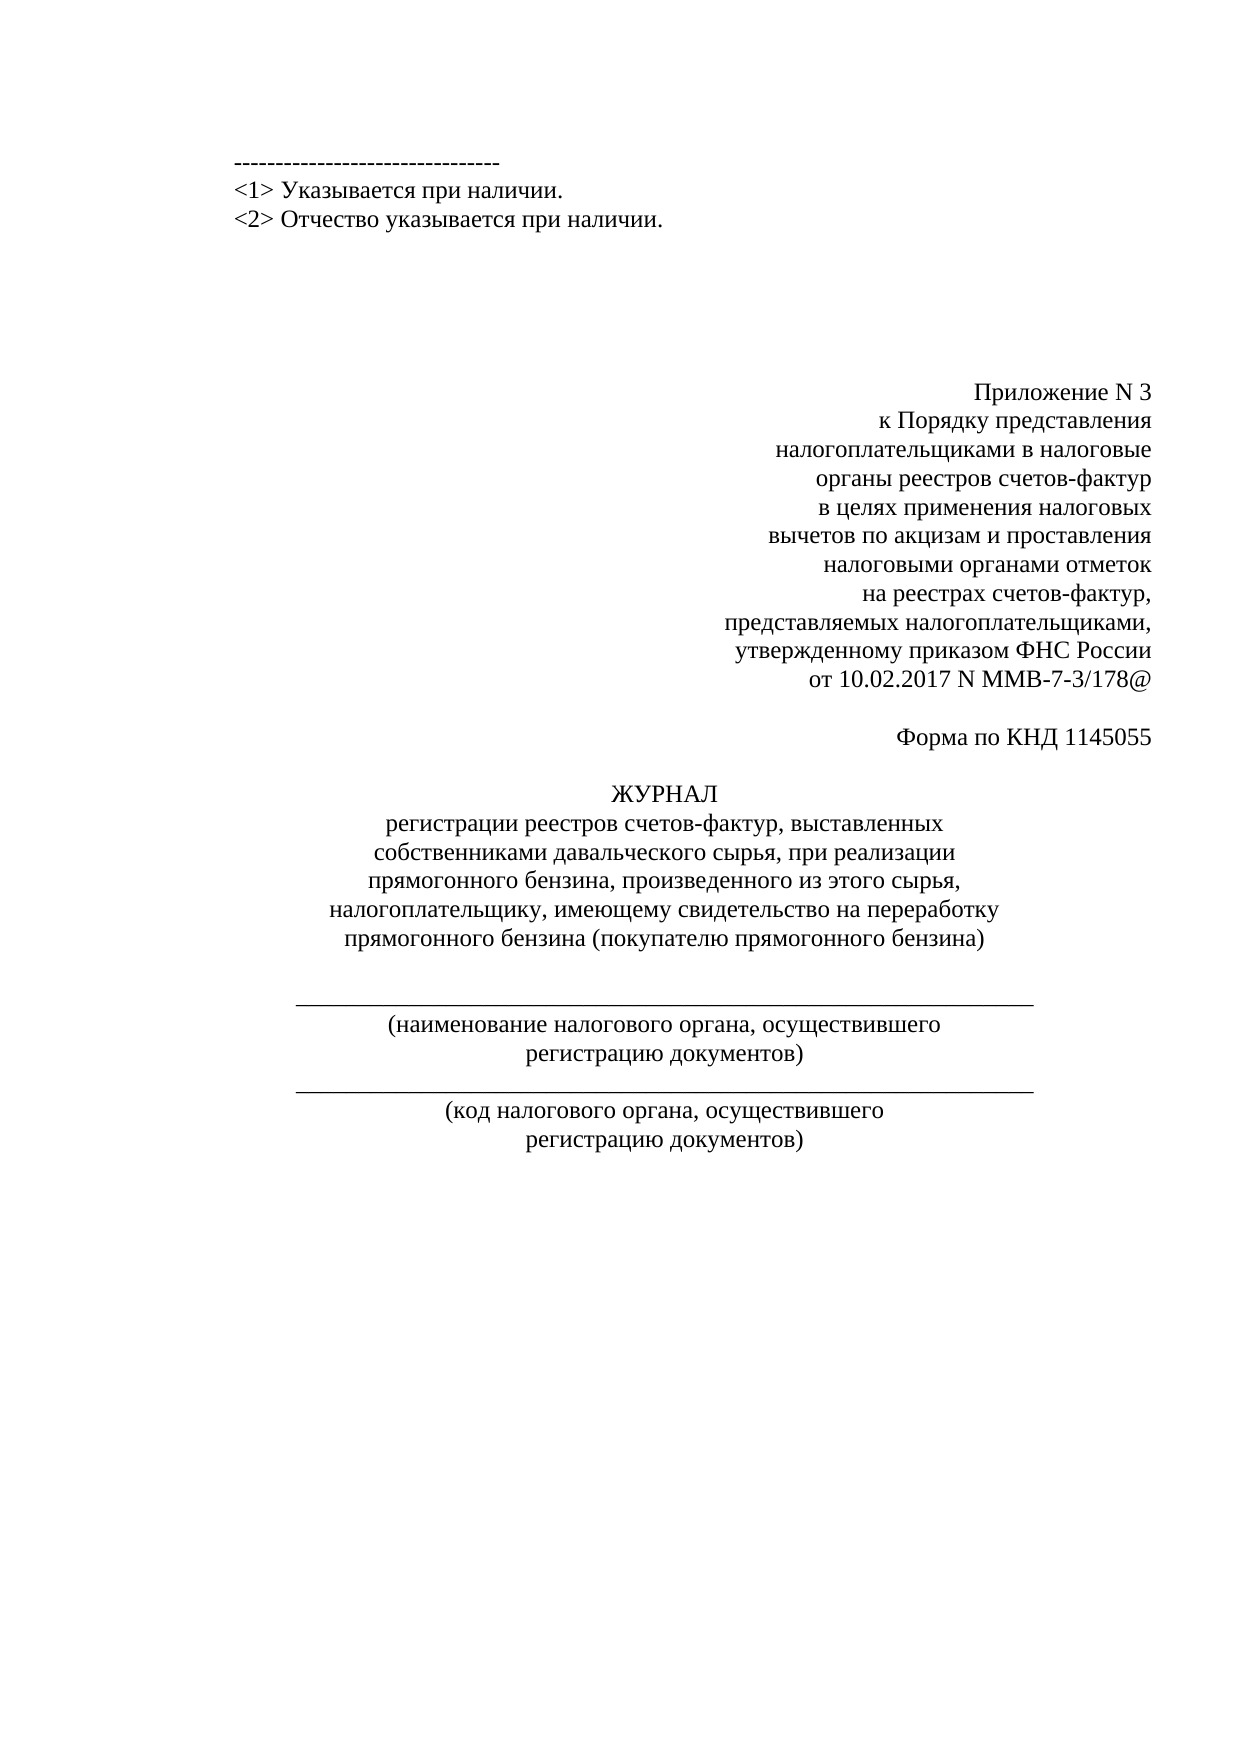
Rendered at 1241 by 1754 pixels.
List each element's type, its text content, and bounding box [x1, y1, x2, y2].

text ___________________________________________________________ [177, 1067, 1152, 1096]
text собственниками давальческого сырья, при реализации [177, 837, 1152, 866]
text ЖУРНАЛ [177, 779, 1152, 808]
text Форма по КНД 1145055 [177, 722, 1152, 751]
text (код налогового органа, осуществившего [177, 1096, 1152, 1124]
text налогоплательщику, имеющему свидетельство на переработку [177, 894, 1152, 923]
text налогоплательщиками в налоговые [177, 434, 1152, 463]
text прямогонного бензина (покупателю прямогонного бензина) [177, 923, 1152, 952]
text регистрацию документов) [177, 1038, 1152, 1067]
text в целях применения налоговых [177, 492, 1152, 521]
text (наименование налогового органа, осуществившего [177, 1009, 1152, 1038]
text утвержденному приказом ФНС России [177, 636, 1152, 664]
text на реестрах счетов-фактур, [177, 578, 1152, 607]
text регистрации реестров счетов-фактур, выставленных [177, 808, 1152, 837]
text <1> Указывается при наличии. [177, 176, 1152, 204]
text прямогонного бензина, произведенного из этого сырья, [177, 866, 1152, 894]
text налоговыми органами отметок [177, 549, 1152, 578]
text ___________________________________________________________ [177, 981, 1152, 1009]
text -------------------------------- [177, 147, 1152, 176]
text от 10.02.2017 N ММВ-7-3/178@ [177, 664, 1152, 693]
text Приложение N 3 [177, 377, 1152, 406]
text вычетов по акцизам и проставления [177, 521, 1152, 549]
text органы реестров счетов-фактур [177, 463, 1152, 492]
text к Порядку представления [177, 406, 1152, 434]
text представляемых налогоплательщиками, [177, 607, 1152, 636]
text регистрацию документов) [177, 1124, 1152, 1153]
text <2> Отчество указывается при наличии. [177, 204, 1152, 233]
